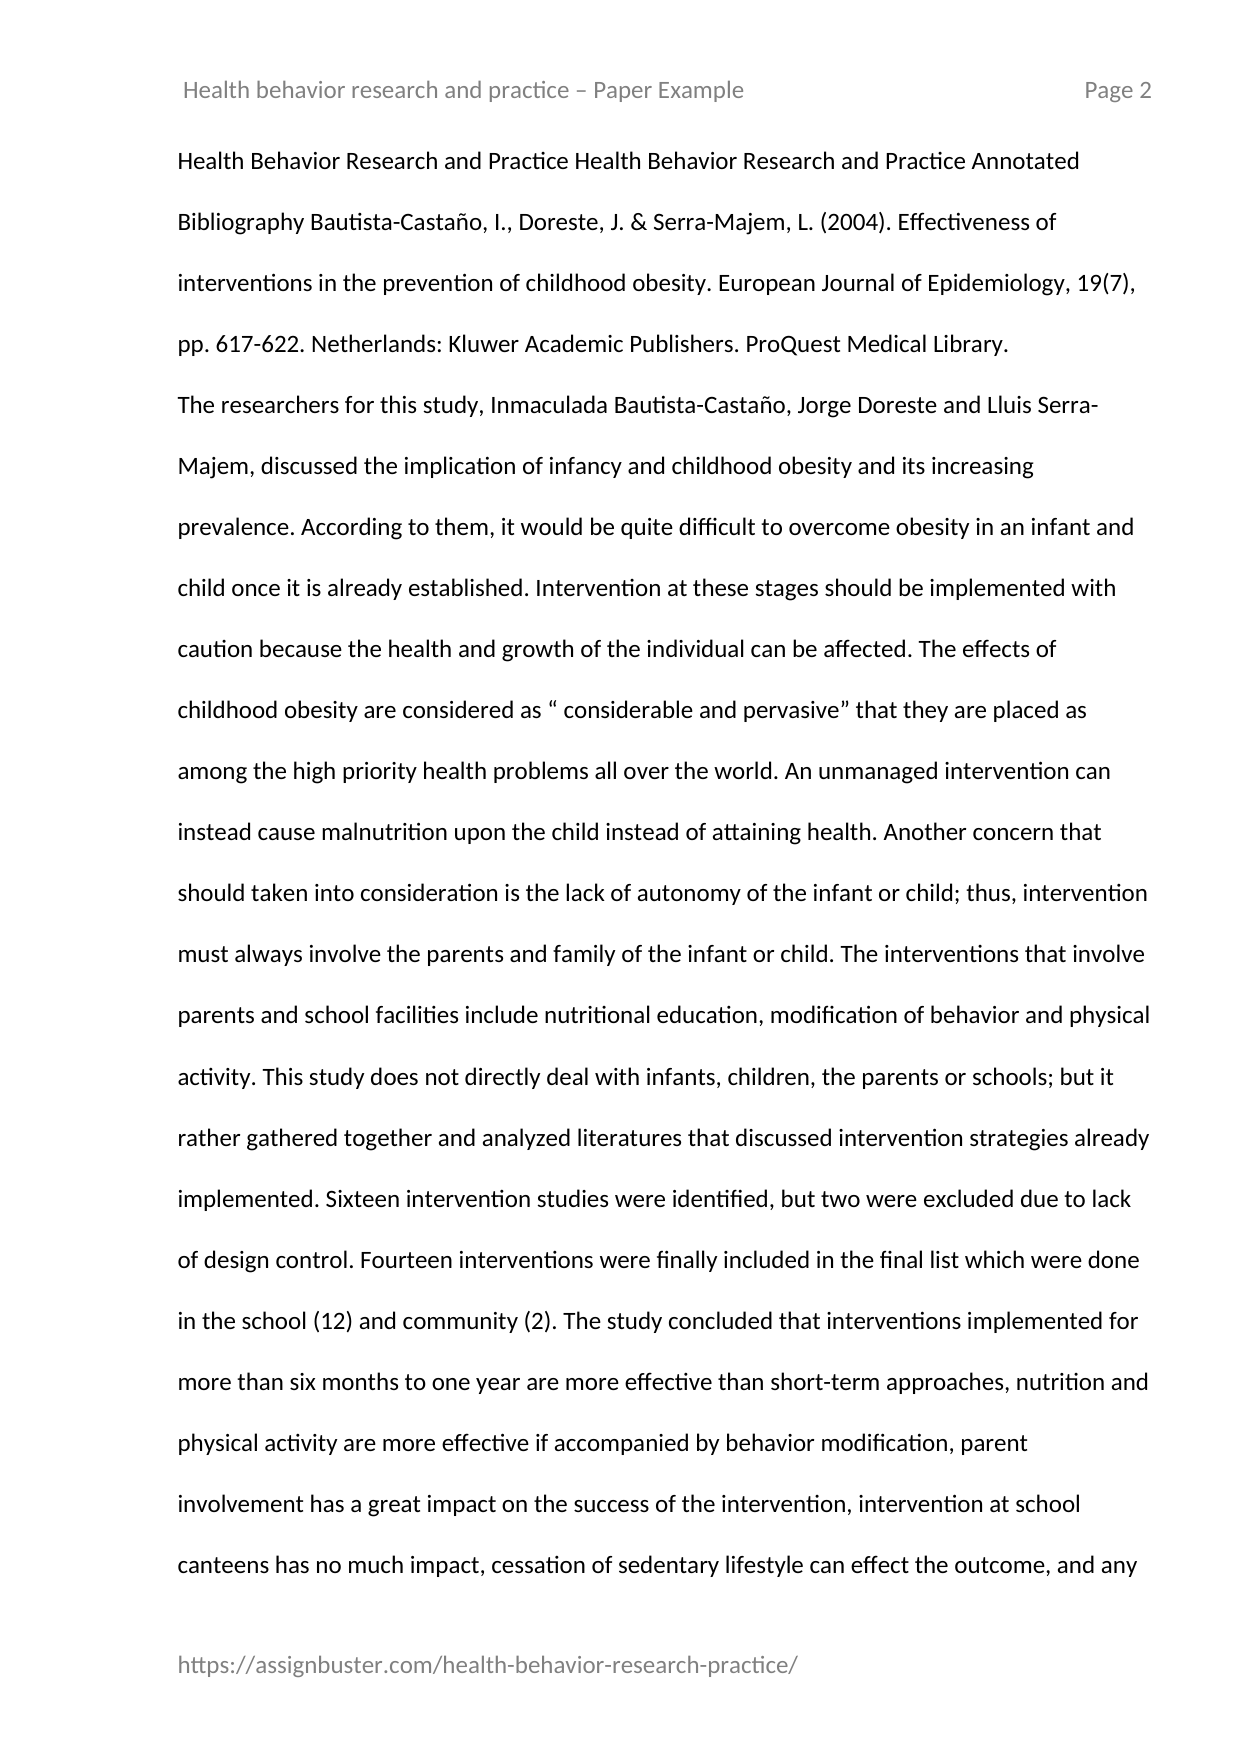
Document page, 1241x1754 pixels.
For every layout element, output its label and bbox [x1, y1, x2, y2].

text [177, 145, 1152, 1579]
